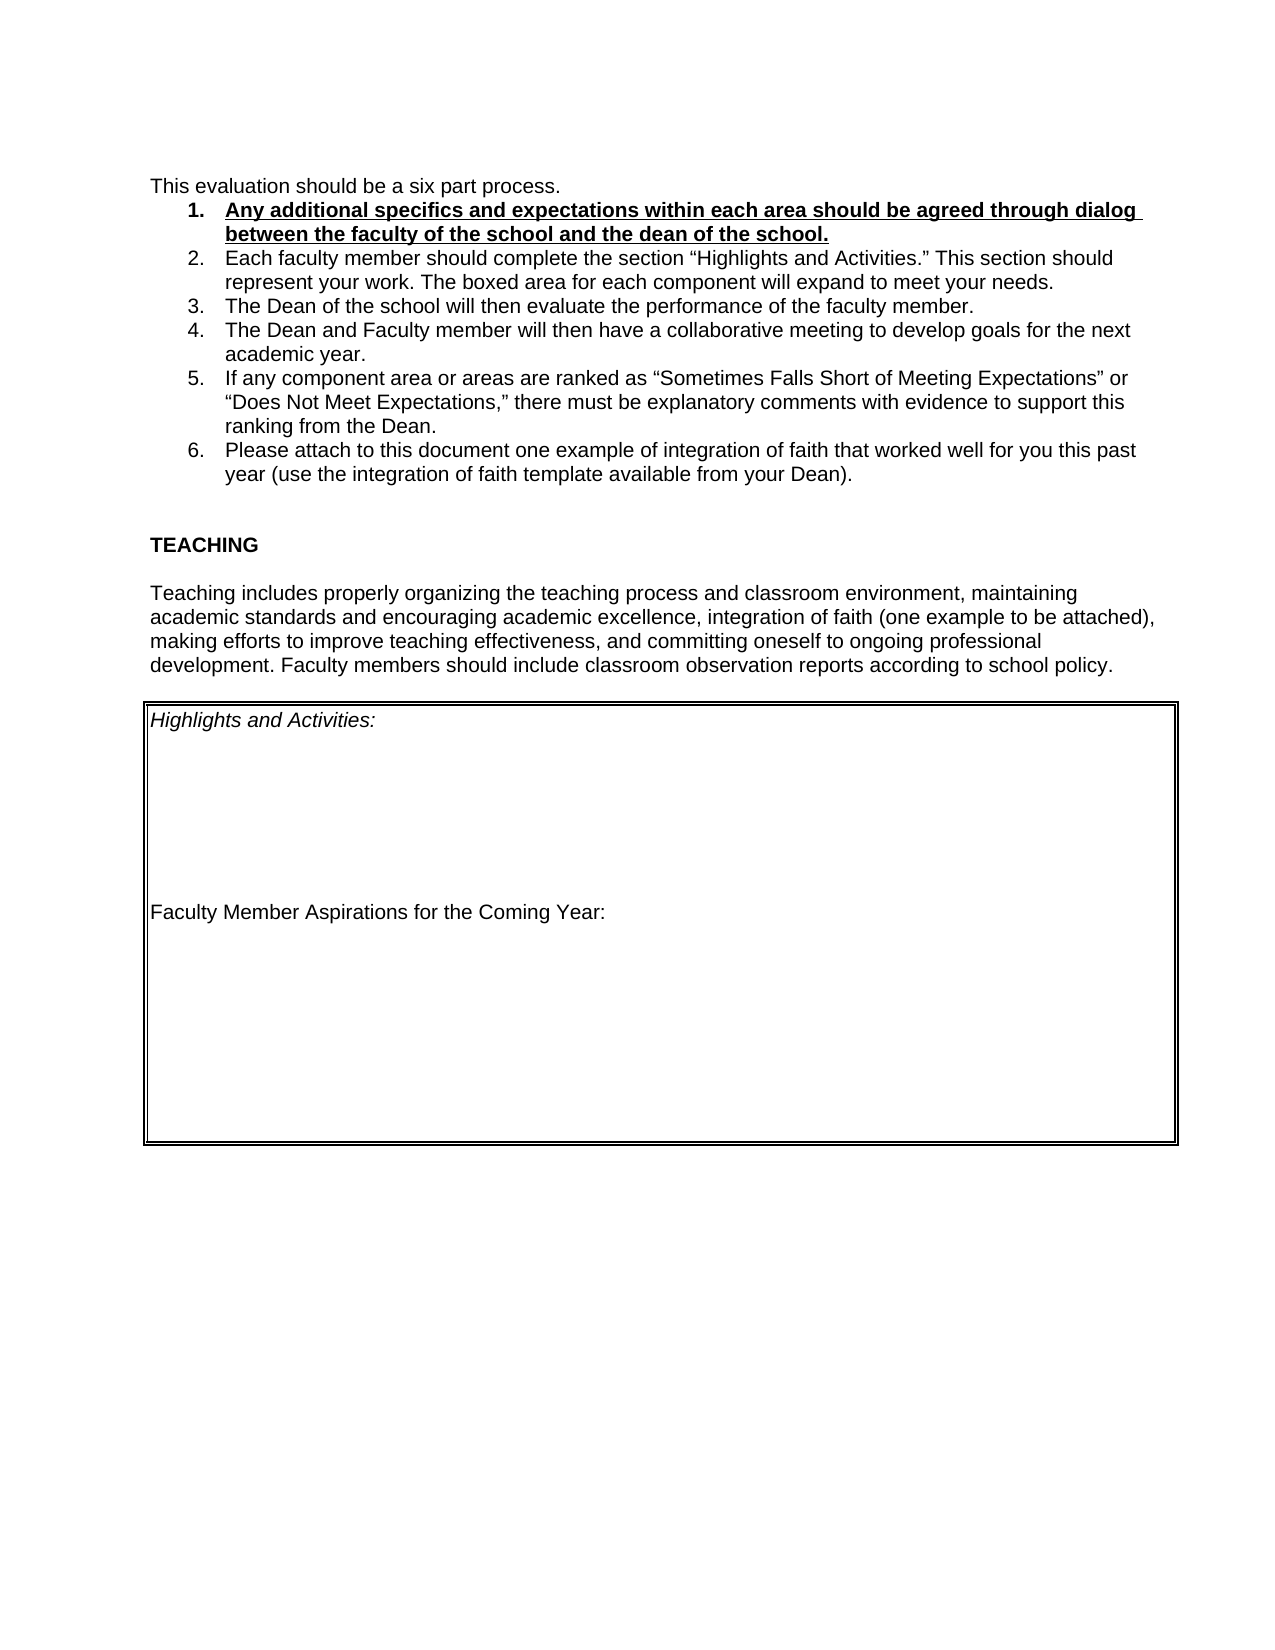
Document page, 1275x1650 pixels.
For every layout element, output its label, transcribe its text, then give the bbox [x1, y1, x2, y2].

list Each faculty member should complete the section “Highlights and Activities.” This section should represent your work. The boxed area for each component will expand to meet your needs. [187, 246, 1172, 294]
text Highlights and Activities: [148, 706, 1174, 732]
text Teaching includes properly organizing the teaching process and classroom environment, maintaining academic standards and encouraging academic excellence, integration of faith (one example to be attached), making efforts to improve teaching effectiveness, and committing oneself to ongoing professional development. Faculty members should include classroom observation reports according to school policy. [150, 581, 1172, 677]
text This evaluation should be a six part process. [150, 174, 1172, 198]
list The Dean and Faculty member will then have a collaborative meeting to develop goals for the next academic year. [187, 318, 1172, 366]
list If any component area or areas are ranked as “Sometimes Falls Short of Meeting Expectations” or “Does Not Meet Expectations,” there must be explanatory comments with evidence to support this ranking from the Dean. [187, 366, 1172, 437]
text Faculty Member Aspirations for the Coming Year: [150, 899, 1172, 923]
list The Dean of the school will then evaluate the performance of the faculty member. [187, 294, 1172, 318]
list Any additional specifics and expectations within each area should be agreed through dialog between the faculty of the school and the dean of the school. [187, 198, 1172, 246]
list Please attach to this document one example of integration of faith that worked well for you this past year (use the integration of faith template available from your Dean). [187, 437, 1172, 485]
text TEACHING [150, 533, 1172, 557]
